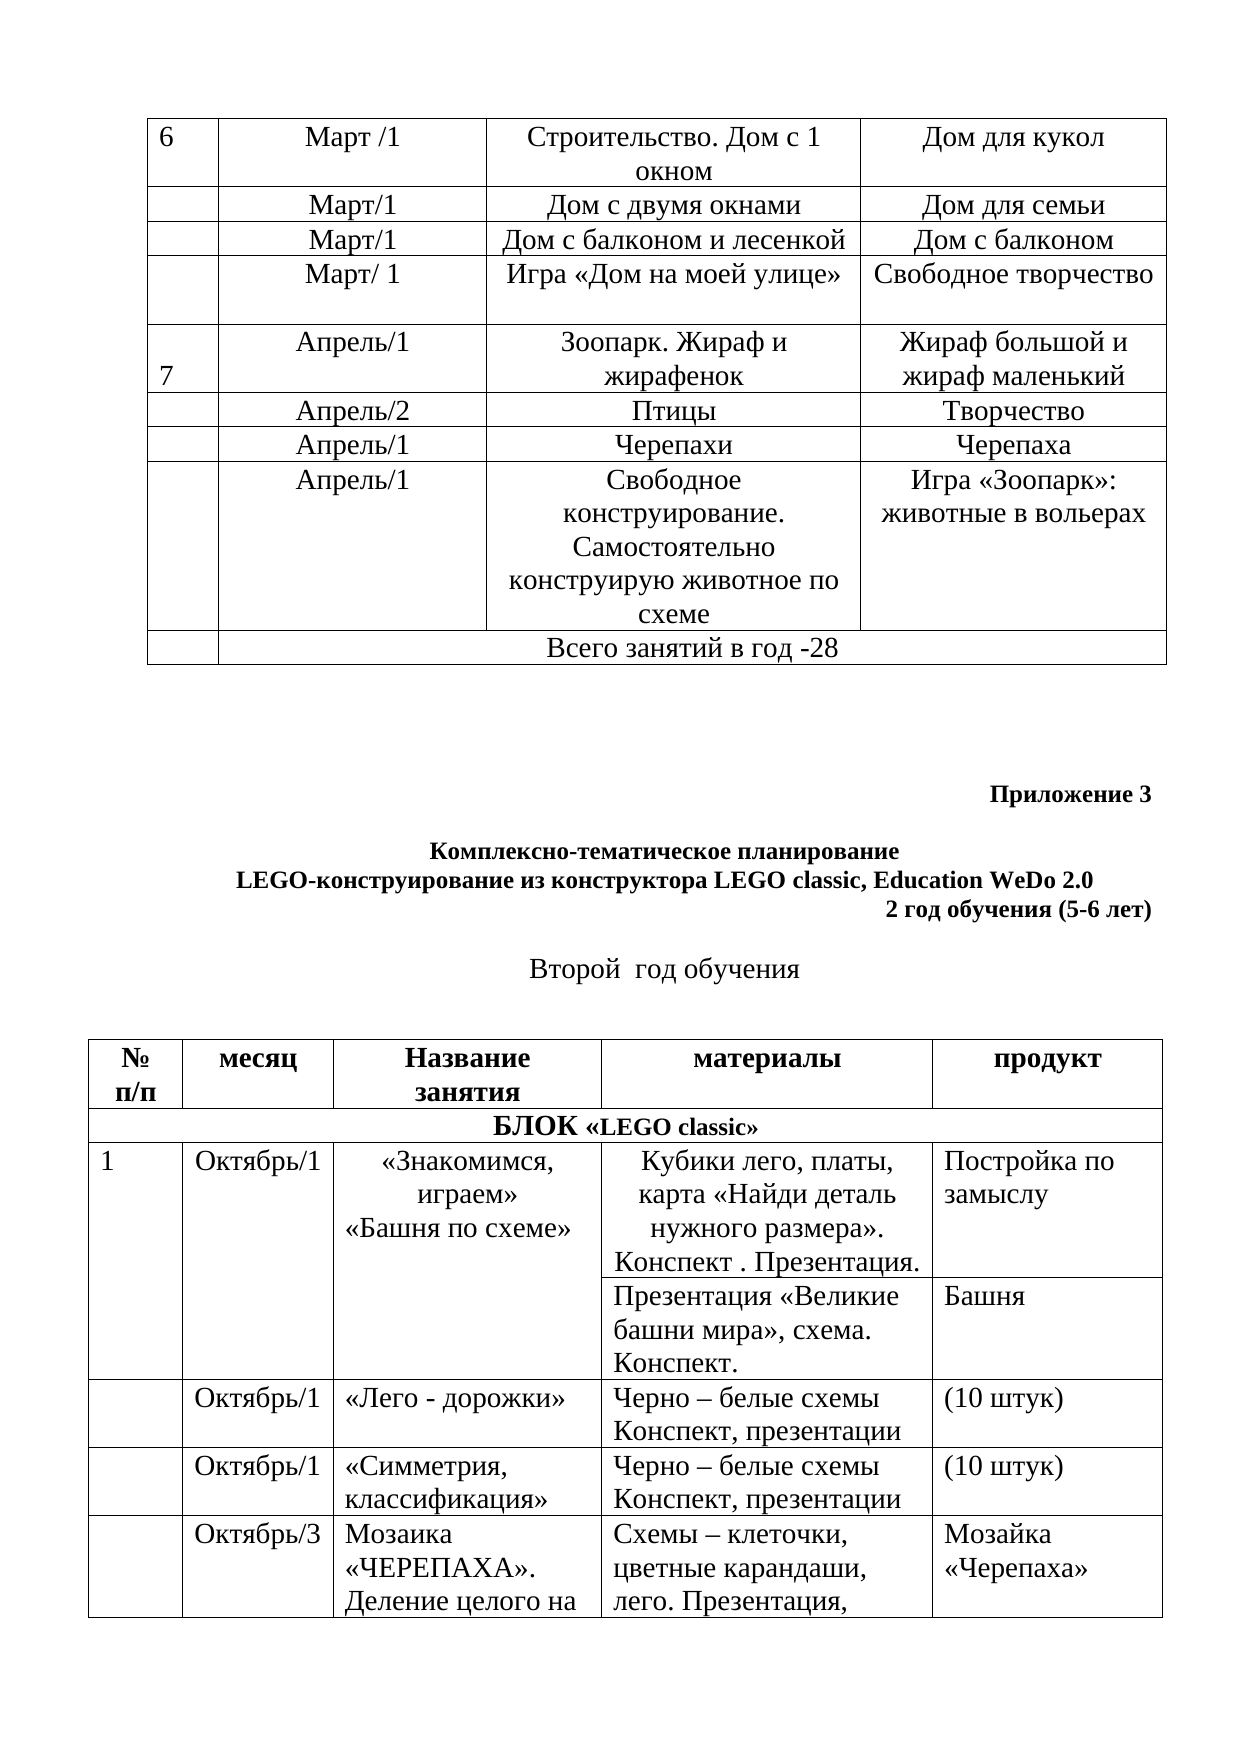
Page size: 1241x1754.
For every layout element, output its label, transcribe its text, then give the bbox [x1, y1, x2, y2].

table_cell [148, 631, 218, 664]
table_cell Творчество [861, 393, 1166, 426]
text 2 год обучения (5-6 лет) [177, 894, 1152, 922]
table_cell Март /1 [219, 119, 486, 186]
table_cell Кубики лего, платы, карта «Найди деталь нужного размера». Конспект . Презентация. [602, 1143, 932, 1277]
table_cell Всего занятий в год -28 [219, 631, 1166, 664]
table_cell Дом для семьи [861, 187, 1166, 221]
text Второй год обучения [177, 951, 1152, 985]
table_cell [148, 187, 218, 221]
table_cell Свободное творчество [861, 256, 1166, 323]
table_cell БЛОК «LEGO classic» [89, 1109, 1162, 1142]
table_cell Октябрь/3 [183, 1516, 333, 1617]
table_cell Март/1 [219, 222, 486, 255]
table_header Название занятия [334, 1040, 601, 1107]
table_cell (10 штук) [933, 1448, 1162, 1515]
table_cell 1 [89, 1143, 182, 1379]
table_cell Постройка по замыслу [933, 1143, 1162, 1277]
text Комплексно-тематическое планирование [177, 836, 1152, 865]
table_cell Апрель/1 [219, 325, 486, 392]
table_cell Строительство. Дом с 1 окном [487, 119, 860, 186]
table_cell [89, 1516, 182, 1617]
table_cell (10 штук) [933, 1380, 1162, 1447]
table_cell Презентация «Великие башни мира», схема. Конспект. [602, 1278, 932, 1379]
table_cell Мозайка «Черепаха» [933, 1516, 1162, 1617]
table_cell [89, 1380, 182, 1447]
table_cell Март/ 1 [219, 256, 486, 323]
table_cell [89, 1448, 182, 1515]
table_cell Апрель/1 [219, 462, 486, 629]
text LEGO-конструирование из конструктора LEGO classic, Education WeDo 2.0 [177, 865, 1152, 894]
table_cell 6 [148, 119, 218, 186]
table_cell Март/1 [219, 187, 486, 221]
table_cell Игра «Зоопарк»: животные в вольерах [861, 462, 1166, 629]
table_cell Башня [933, 1278, 1162, 1379]
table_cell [602, 1516, 932, 1617]
table_cell Октябрь/1 [183, 1380, 333, 1447]
table_cell [148, 393, 218, 426]
table_cell Апрель/2 [219, 393, 486, 426]
table_cell Черно – белые схемы Конспект, презентации [602, 1380, 932, 1447]
table_cell Птицы [487, 393, 860, 426]
text Приложение 3 [177, 779, 1152, 807]
table_cell «Знакомимся, играем» «Башня по схеме» [334, 1143, 601, 1379]
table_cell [334, 1516, 601, 1617]
table_cell 7 [148, 325, 218, 392]
table_cell Дом для кукол [861, 119, 1166, 186]
table_cell Дом с двумя окнами [487, 187, 860, 221]
table_header материалы [602, 1040, 932, 1107]
table_cell [148, 256, 218, 323]
table_cell [148, 462, 218, 629]
table_cell Свободное конструирование. Самостоятельно конструирую животное по схеме [487, 462, 860, 629]
table_cell Дом с балконом [861, 222, 1166, 255]
table_cell Зоопарк. Жираф и жирафенок [487, 325, 860, 392]
table_cell Октябрь/1 [183, 1448, 333, 1515]
table_cell Черепаха [861, 427, 1166, 461]
table_cell Черепахи [487, 427, 860, 461]
table_cell Октябрь/1 [183, 1143, 333, 1379]
table_cell Дом с балконом и лесенкой [487, 222, 860, 255]
table_cell Апрель/1 [219, 427, 486, 461]
table_cell «Лего - дорожки» [334, 1380, 601, 1447]
table_cell Жираф большой и жираф маленький [861, 325, 1166, 392]
table_header месяц [183, 1040, 333, 1107]
table_header продукт [933, 1040, 1162, 1107]
table_cell [148, 427, 218, 461]
table_cell [148, 222, 218, 255]
table_cell «Симметрия, классификация» [334, 1448, 601, 1515]
table_cell Игра «Дом на моей улице» [487, 256, 860, 323]
table_cell Черно – белые схемы Конспект, презентации [602, 1448, 932, 1515]
table_header № п/п [89, 1040, 182, 1107]
